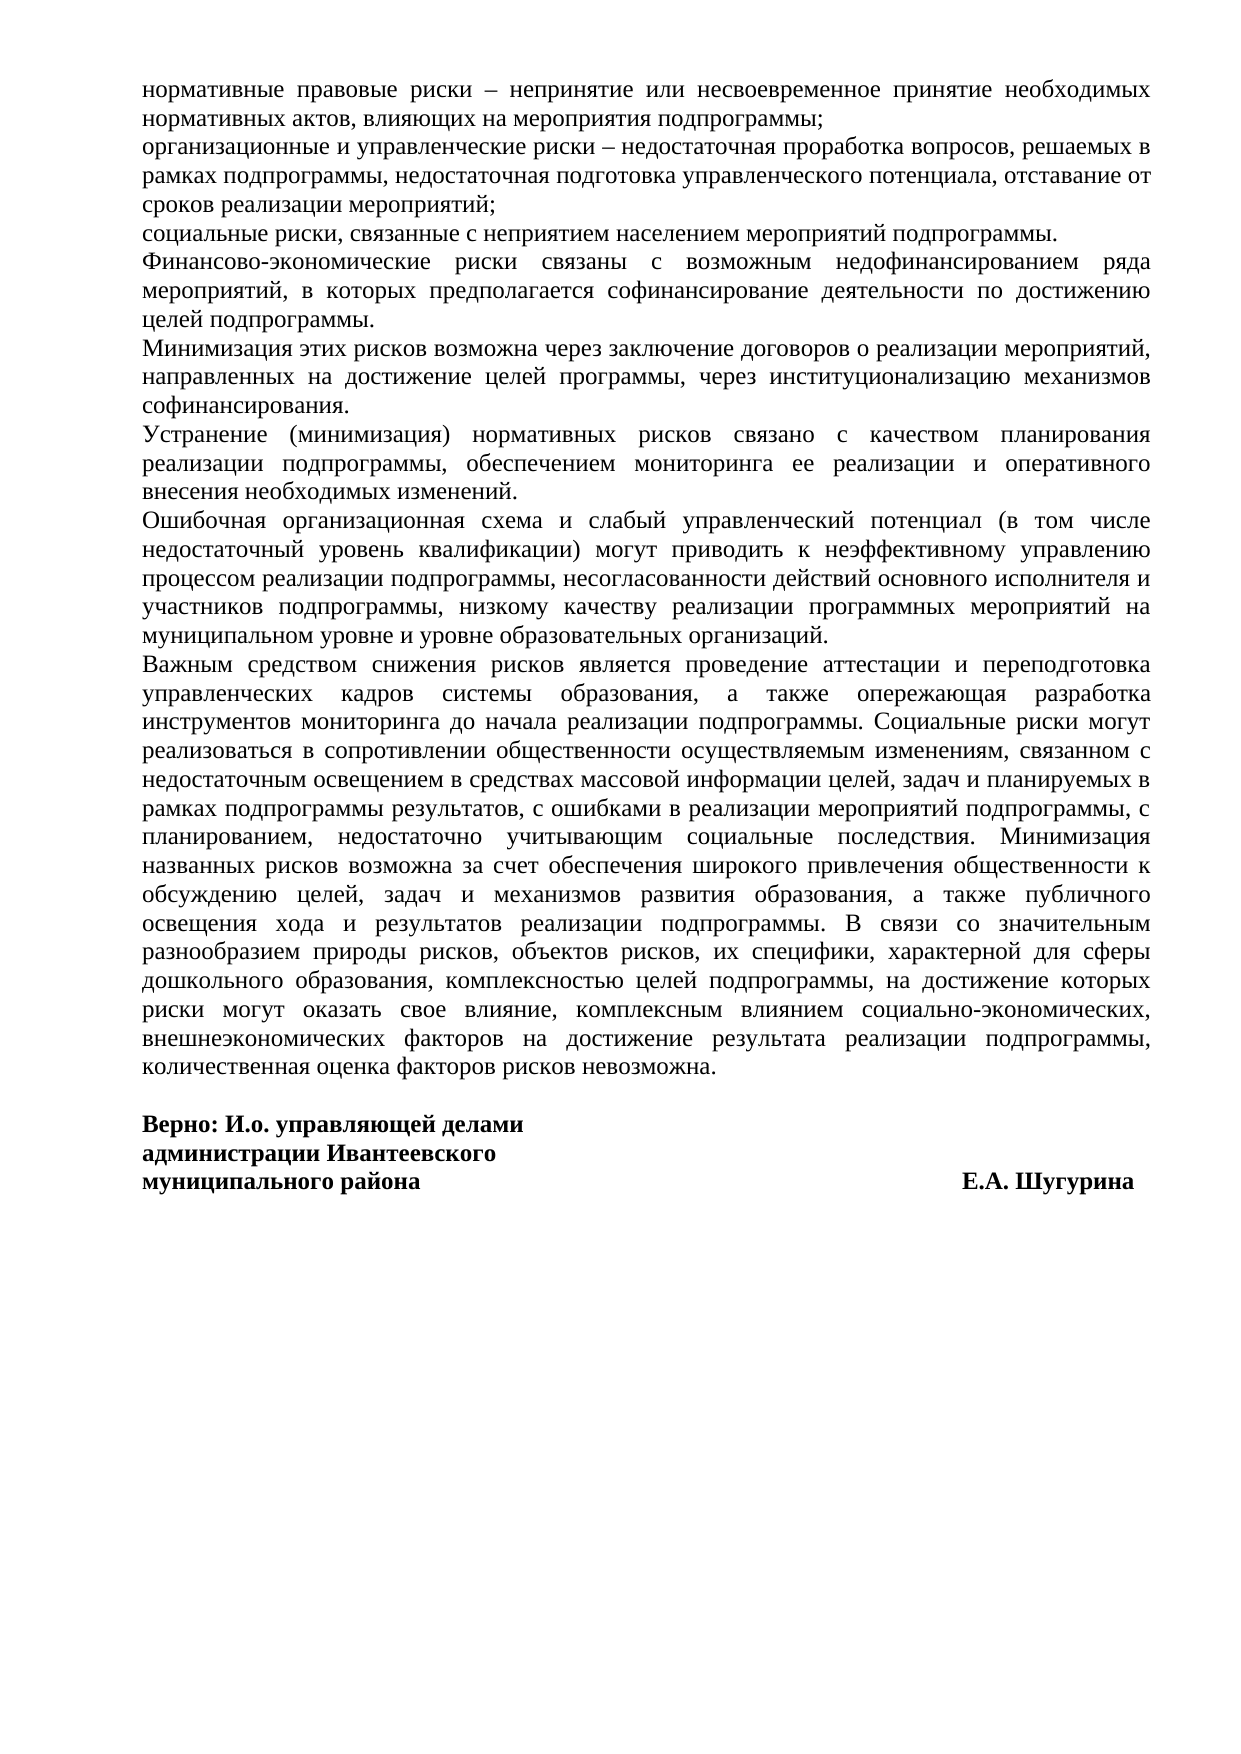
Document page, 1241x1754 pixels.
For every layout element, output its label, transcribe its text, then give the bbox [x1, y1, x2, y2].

text Ошибочная организационная схема и слабый управленческий потенциал (в том числе недостаточный уровень квалификации) могут приводить к неэффективному управлению процессом реализации подпрограммы, несогласованности действий основного исполнителя и участников подпрограммы, низкому качеству реализации программных мероприятий на муниципальном уровне и уровне образовательных организаций. [142, 505, 1152, 649]
text муниципального района Е.А. Шугурина [142, 1166, 1152, 1195]
text Верно: И.о. управляющей делами [142, 1109, 1152, 1138]
text организационные и управленческие риски – недостаточная проработка вопросов, решаемых в рамках подпрограммы, недостаточная подготовка управленческого потенциала, отставание от сроков реализации мероприятий; [142, 131, 1152, 218]
text социальные риски, связанные с неприятием населением мероприятий подпрограммы. [142, 218, 1152, 246]
text администрации Ивантеевского [142, 1138, 1152, 1166]
text Финансово-экономические риски связаны с возможным недофинансированием ряда мероприятий, в которых предполагается софинансирование деятельности по достижению целей подпрограммы. [142, 246, 1152, 333]
text нормативные правовые риски – непринятие или несвоевременное принятие необходимых нормативных актов, влияющих на мероприятия подпрограммы; [142, 74, 1152, 131]
text Минимизация этих рисков возможна через заключение договоров о реализации мероприятий, направленных на достижение целей программы, через институционализацию механизмов софинансирования. [142, 333, 1152, 419]
text Устранение (минимизация) нормативных рисков связано с качеством планирования реализации подпрограммы, обеспечением мониторинга ее реализации и оперативного внесения необходимых изменений. [142, 419, 1152, 505]
text Важным средством снижения рисков является проведение аттестации и переподготовка управленческих кадров системы образования, а также опережающая разработка инструментов мониторинга до начала реализации подпрограммы. Социальные риски могут реализоваться в сопротивлении общественности осуществляемым изменениям, связанном с недостаточным освещением в средствах массовой информации целей, задач и планируемых в рамках подпрограммы результатов, с ошибками в реализации мероприятий подпрограммы, с планированием, недостаточно учитывающим социальные последствия. Минимизация названных рисков возможна за счет обеспечения широкого привлечения общественности к обсуждению целей, задач и механизмов развития образования, а также публичного освещения хода и результатов реализации подпрограммы. В связи со значительным разнообразием природы рисков, объектов рисков, их специфики, характерной для сферы дошкольного образования, комплексностью целей подпрограммы, на достижение которых риски могут оказать свое влияние, комплексным влиянием социально-экономических, внешнеэкономических факторов на достижение результата реализации подпрограммы, количественная оценка факторов рисков невозможна. [142, 649, 1152, 1080]
